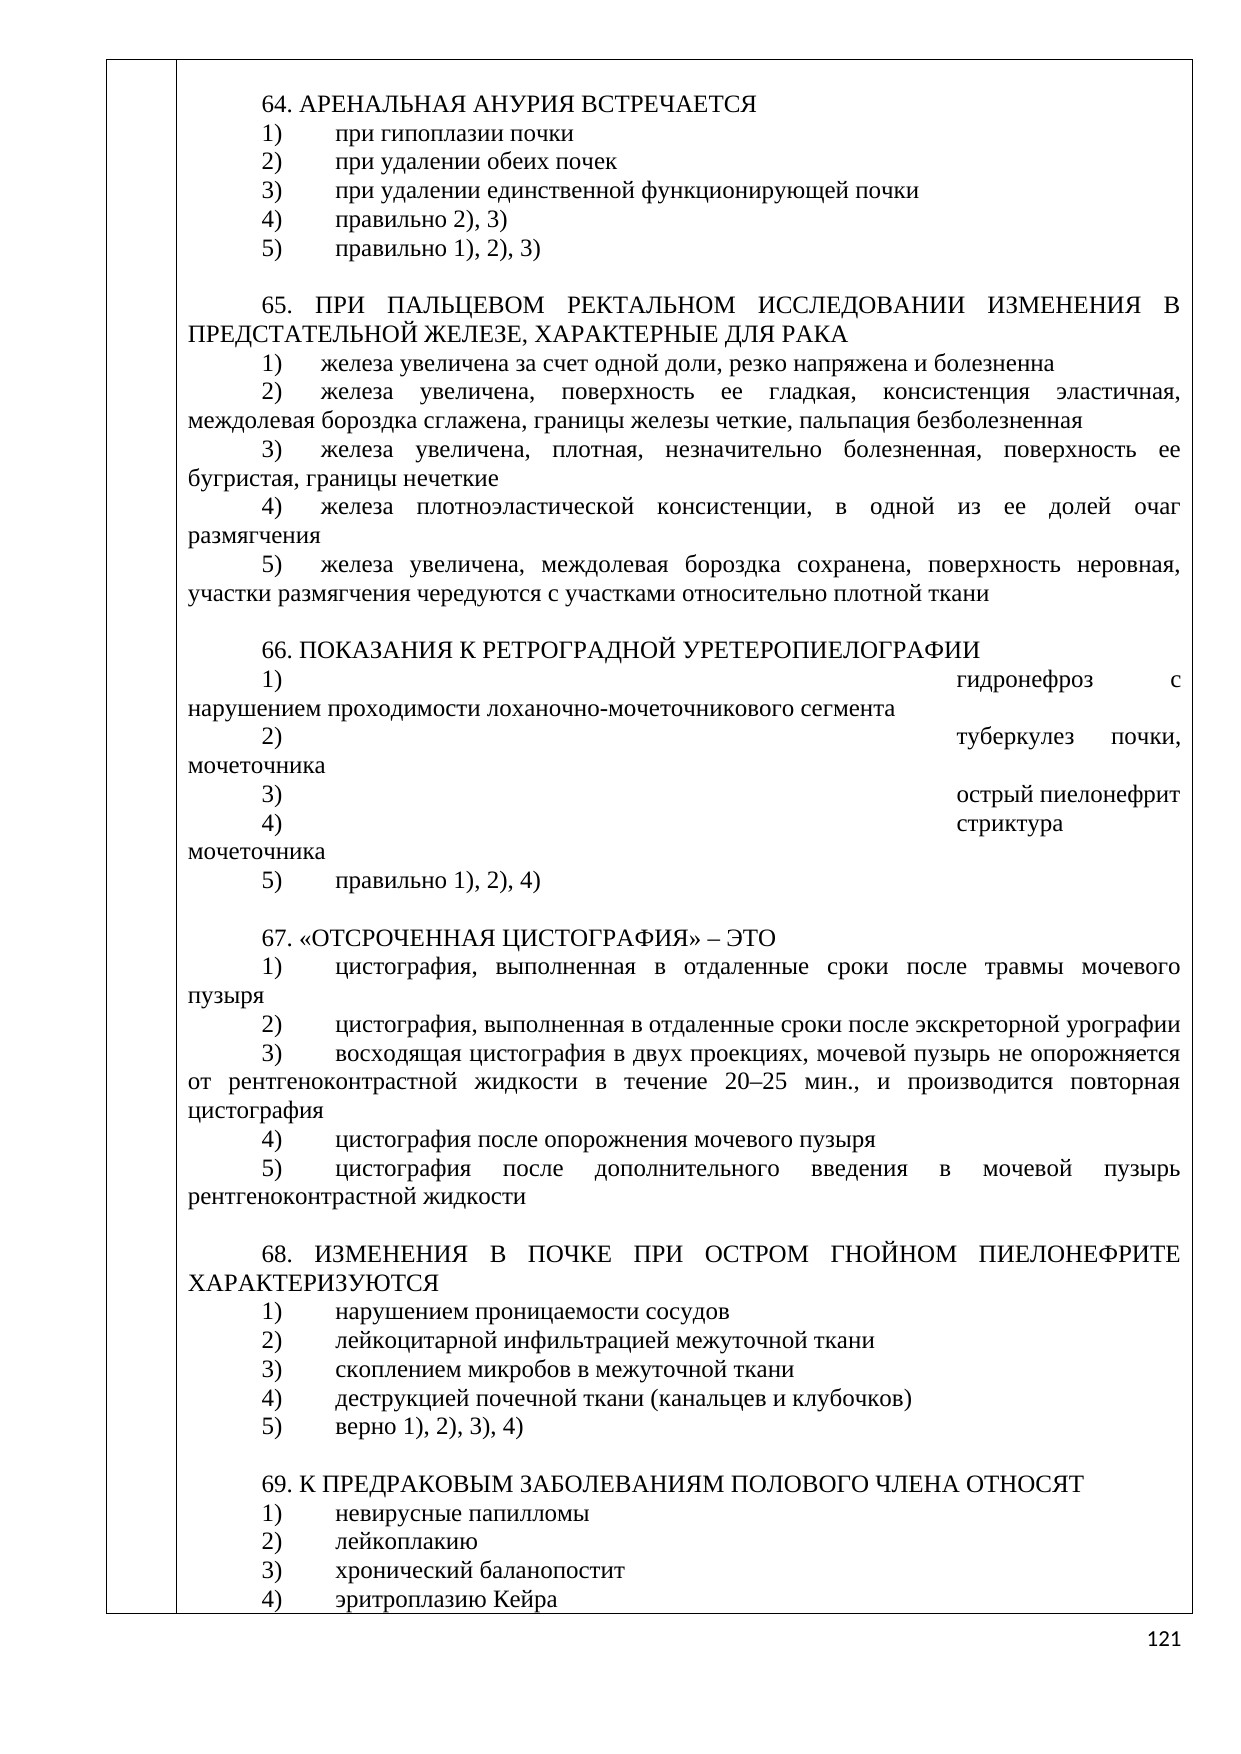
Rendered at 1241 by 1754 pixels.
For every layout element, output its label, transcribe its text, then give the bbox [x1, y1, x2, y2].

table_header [177, 60, 1192, 1613]
table_header 3 [107, 60, 176, 1613]
